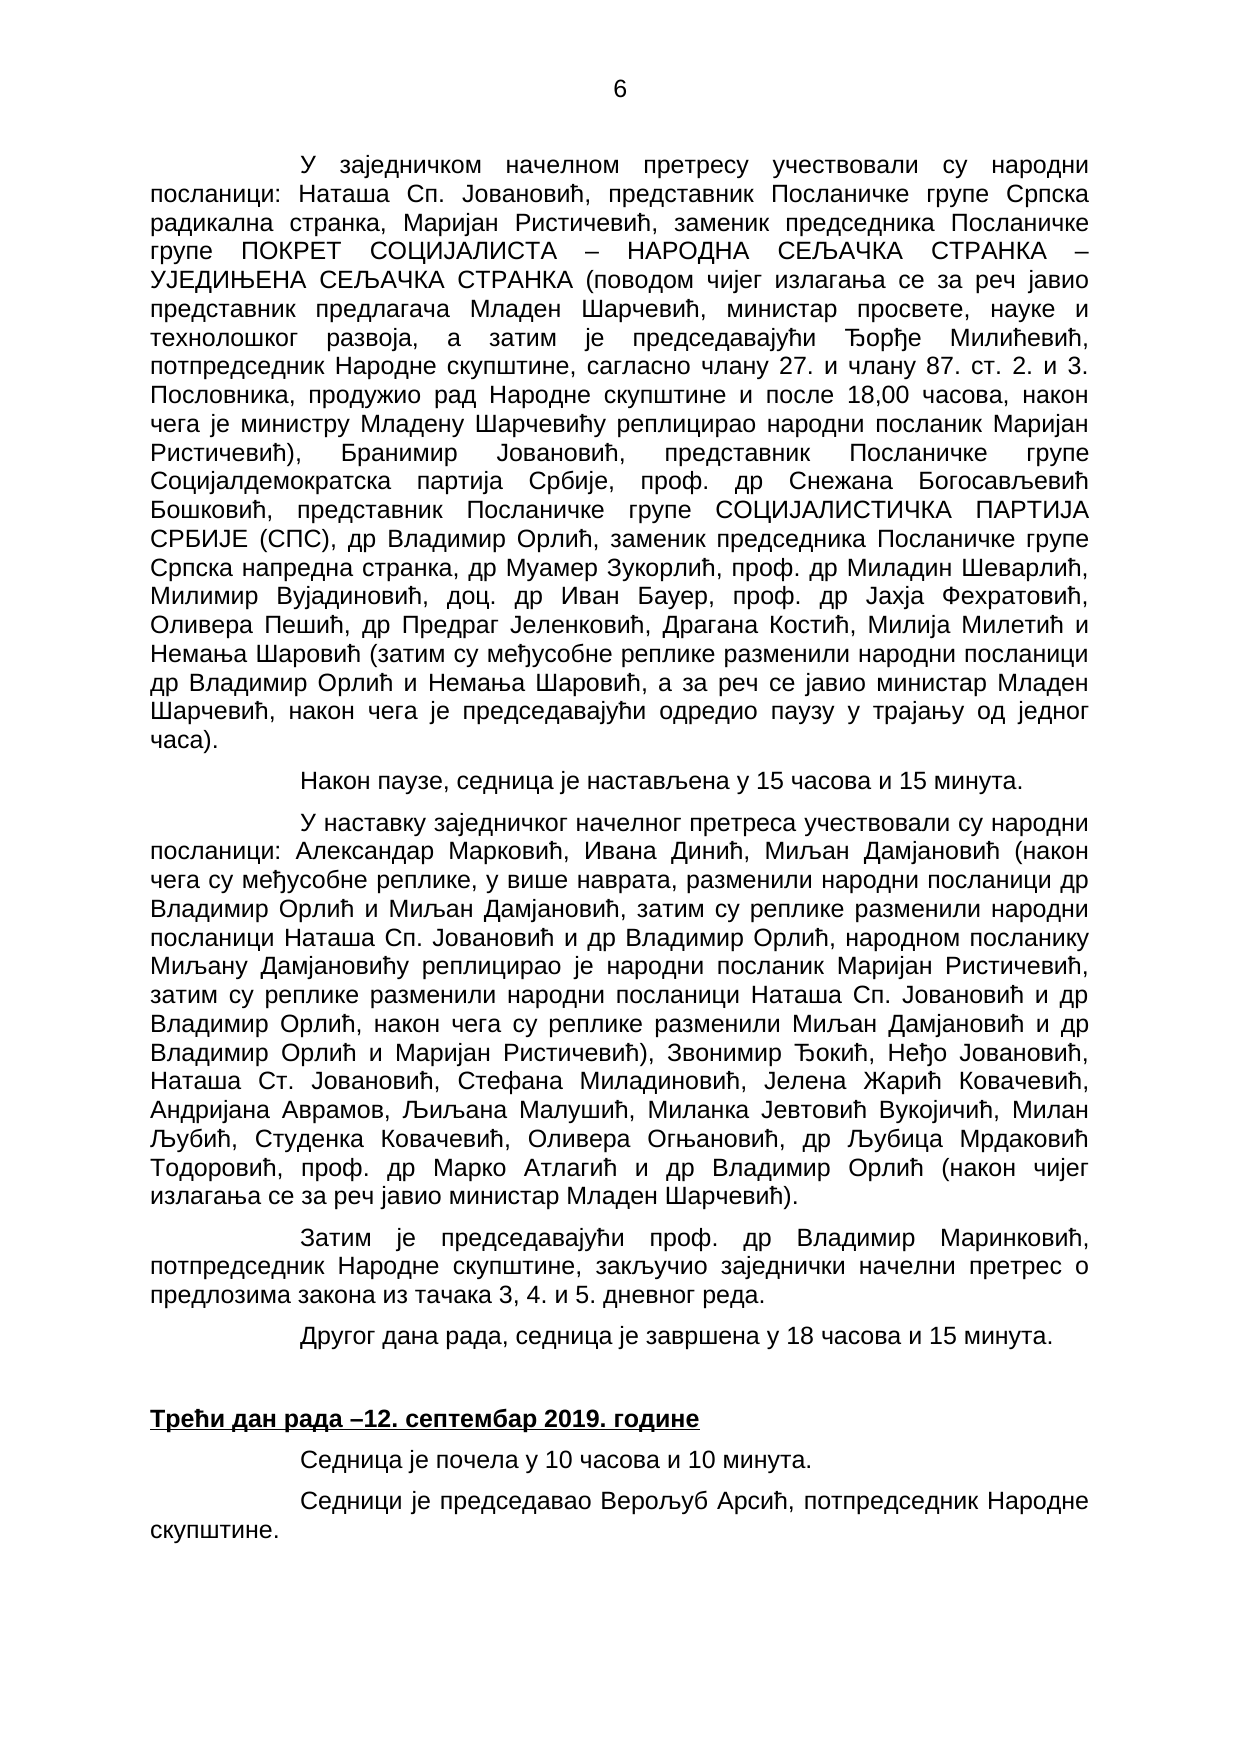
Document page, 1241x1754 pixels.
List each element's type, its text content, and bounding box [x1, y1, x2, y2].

text Другог дана рада, седница је завршена у 18 часова и 15 минута. [150, 1321, 1090, 1350]
text У заједничком начелном претресу учествовали су народни посланици: Наташа Сп. Јовановић, представник Посланичке групе Српска радикална странка, Маријан Ристичевић, заменик председника Посланичке групе ПОКРЕТ СОЦИЈАЛИСТА – НАРОДНА СЕЉАЧКА СТРАНКА – УЈЕДИЊЕНА СЕЉАЧКА СТРАНКА (поводом чијег излагања се за реч јавио представник предлагача Младен Шарчевић, министар просвете, науке и технолошког развоја, а затим је председавајући Ђорђе Милићевић, потпредседник Народне скупштине, сагласно члану 27. и члану 87. ст. 2. и 3. Пословника, продужио рад Народне скупштине и после 18,00 часова, након чега је министру Младену Шарчевићу реплицирао народни посланик Маријан Ристичевић), Бранимир Јовановић, представник Посланичке групе Социјалдемократска партија Србије, проф. др Снежана Богосављевић Бошковић, представник Посланичке групе СОЦИЈАЛИСТИЧКА ПАРТИЈА СРБИЈЕ (СПС), др Владимир Орлић, заменик председника Посланичке групе Српска напредна странка, др Муамер Зукорлић, проф. др Миладин Шеварлић, Милимир Вујадиновић, доц. др Иван Бауер, проф. др Јахја Фехратовић, Оливера Пешић, др Предраг Јеленковић, Драгана Костић, Милија Милетић и Немања Шаровић (затим су међусобне реплике разменили народни посланици др Владимир Орлић и Немања Шаровић, а за реч се јавио министар Младен Шарчевић, након чега је председавајући одредио паузу у трајању од једног часа). [150, 150, 1090, 754]
text У наставку заједничког начелног претреса учествовали су народни посланици: Александар Марковић, Ивана Динић, Миљан Дамјановић (након чега су међусобне реплике, у више наврата, разменили народни посланици др Владимир Орлић и Миљан Дамјановић, затим су реплике разменили народни посланици Наташа Сп. Јовановић и др Владимир Орлић, народном посланику Миљану Дамјановићу реплицирао је народни посланик Маријан Ристичевић, затим су реплике разменили народни посланици Наташа Сп. Јовановић и др Владимир Орлић, након чега су реплике разменили Миљан Дамјановић и др Владимир Орлић и Маријан Ристичевић), Звонимир Ђокић, Неђо Јовановић, Наташа Ст. Јовановић, Стефана Миладиновић, Јелена Жарић Ковачевић, Андријана Аврамов, Љиљана Малушић, Миланка Јевтовић Вукојичић, Милан Љубић, Студенка Ковачевић, Оливера Огњановић, др Љубица Мрдаковић Тодоровић, проф. др Марко Атлагић и др Владимир Орлић (након чијег излагања се за реч јавио министар Младен Шарчевић). [150, 807, 1090, 1210]
text Затим је председавајући проф. др Владимир Маринковић, потпредседник Народне скупштине, закључио заједнички начелни претрес о предлозима закона из тачака 3, 4. и 5. дневног реда. [150, 1222, 1090, 1309]
text Након паузе, седница је настављена у 15 часова и 15 минута. [150, 766, 1090, 795]
text Седници је председавао Верољуб Арсић, потпредседник Народне скупштине. [150, 1486, 1090, 1544]
text Трећи дан рада –12. септембар 2019. године [150, 1404, 1090, 1432]
text Седница је почела у 10 часова и 10 минута. [150, 1445, 1090, 1474]
